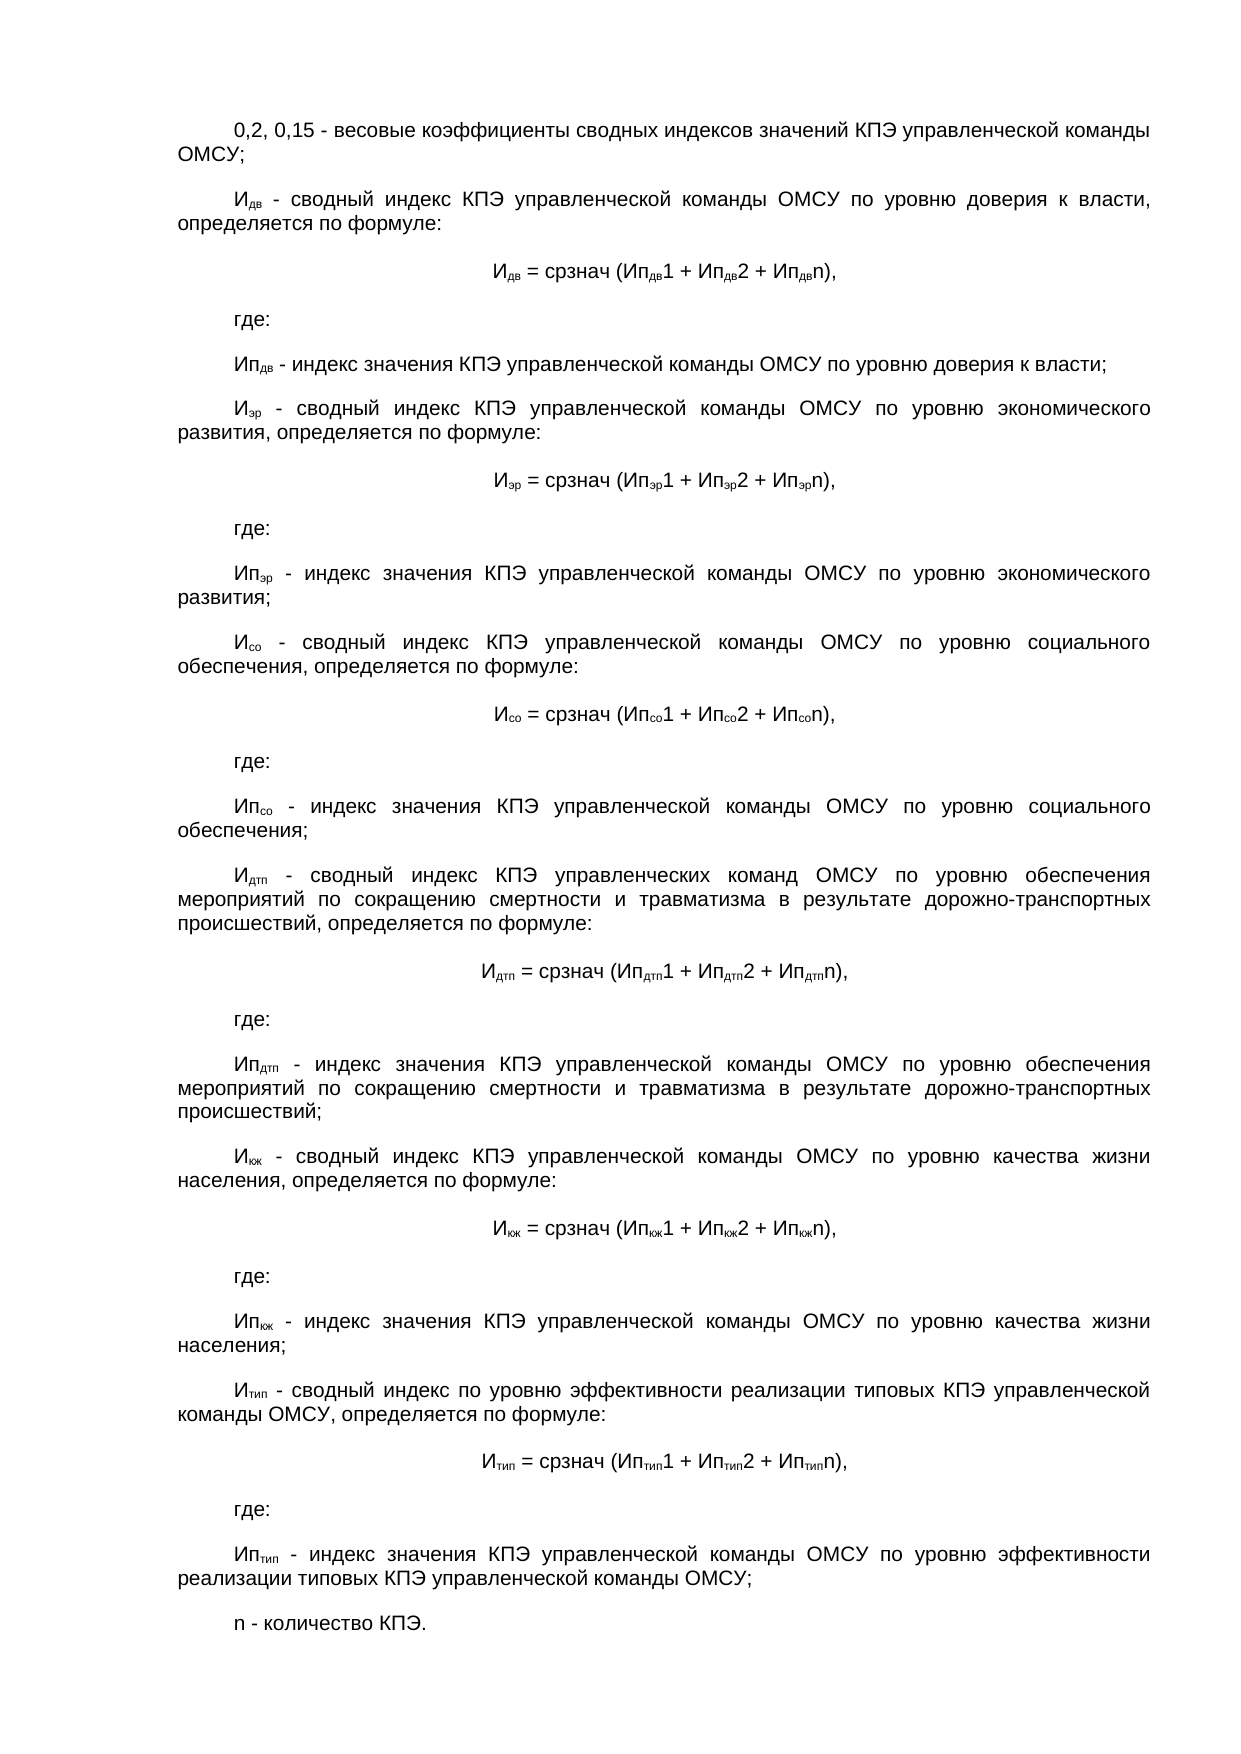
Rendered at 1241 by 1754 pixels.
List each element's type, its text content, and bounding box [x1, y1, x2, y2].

text Идтп - сводный индекс КПЭ управленческих команд ОМСУ по уровню обеспечения мероприятий по сокращению смертности и травматизма в результате дорожно-транспортных происшествий, определяется по формуле: [177, 863, 1152, 935]
text Ипдв - индекс значения КПЭ управленческой команды ОМСУ по уровню доверия к власти; [177, 351, 1152, 375]
text Икж = срзнач (Ипкж1 + Ипкж2 + Ипкжn), [177, 1216, 1152, 1240]
text Идв - сводный индекс КПЭ управленческой команды ОМСУ по уровню доверия к власти, определяется по формуле: [177, 187, 1152, 235]
text где: [177, 1264, 1152, 1288]
text Ипсо - индекс значения КПЭ управленческой команды ОМСУ по уровню социального обеспечения; [177, 794, 1152, 842]
text где: [177, 307, 1152, 331]
text где: [177, 749, 1152, 773]
text Иптип - индекс значения КПЭ управленческой команды ОМСУ по уровню эффективности реализации типовых КПЭ управленческой команды ОМСУ; [177, 1542, 1152, 1590]
text где: [177, 516, 1152, 540]
text n - количество КПЭ. [177, 1611, 1152, 1635]
text где: [177, 1497, 1152, 1521]
text Итип = срзнач (Иптип1 + Иптип2 + Иптипn), [177, 1449, 1152, 1473]
text Иэр - сводный индекс КПЭ управленческой команды ОМСУ по уровню экономического развития, определяется по формуле: [177, 396, 1152, 444]
text Ипкж - индекс значения КПЭ управленческой команды ОМСУ по уровню качества жизни населения; [177, 1309, 1152, 1357]
text 0,2, 0,15 - весовые коэффициенты сводных индексов значений КПЭ управленческой команды ОМСУ; [177, 118, 1152, 166]
text Итип - сводный индекс по уровню эффективности реализации типовых КПЭ управленческой команды ОМСУ, определяется по формуле: [177, 1377, 1152, 1425]
text Исо - сводный индекс КПЭ управленческой команды ОМСУ по уровню социального обеспечения, определяется по формуле: [177, 629, 1152, 677]
text Идтп = срзнач (Ипдтп1 + Ипдтп2 + Ипдтпn), [177, 959, 1152, 983]
text Ипэр - индекс значения КПЭ управленческой команды ОМСУ по уровню экономического развития; [177, 561, 1152, 609]
text где: [177, 1007, 1152, 1031]
text Иэр = срзнач (Ипэр1 + Ипэр2 + Ипэрn), [177, 468, 1152, 492]
text Ипдтп - индекс значения КПЭ управленческой команды ОМСУ по уровню обеспечения мероприятий по сокращению смертности и травматизма в результате дорожно-транспортных происшествий; [177, 1051, 1152, 1123]
text Икж - сводный индекс КПЭ управленческой команды ОМСУ по уровню качества жизни населения, определяется по формуле: [177, 1144, 1152, 1192]
text Исо = срзнач (Ипсо1 + Ипсо2 + Ипсоn), [177, 701, 1152, 725]
text Идв = срзнач (Ипдв1 + Ипдв2 + Ипдвn), [177, 259, 1152, 283]
